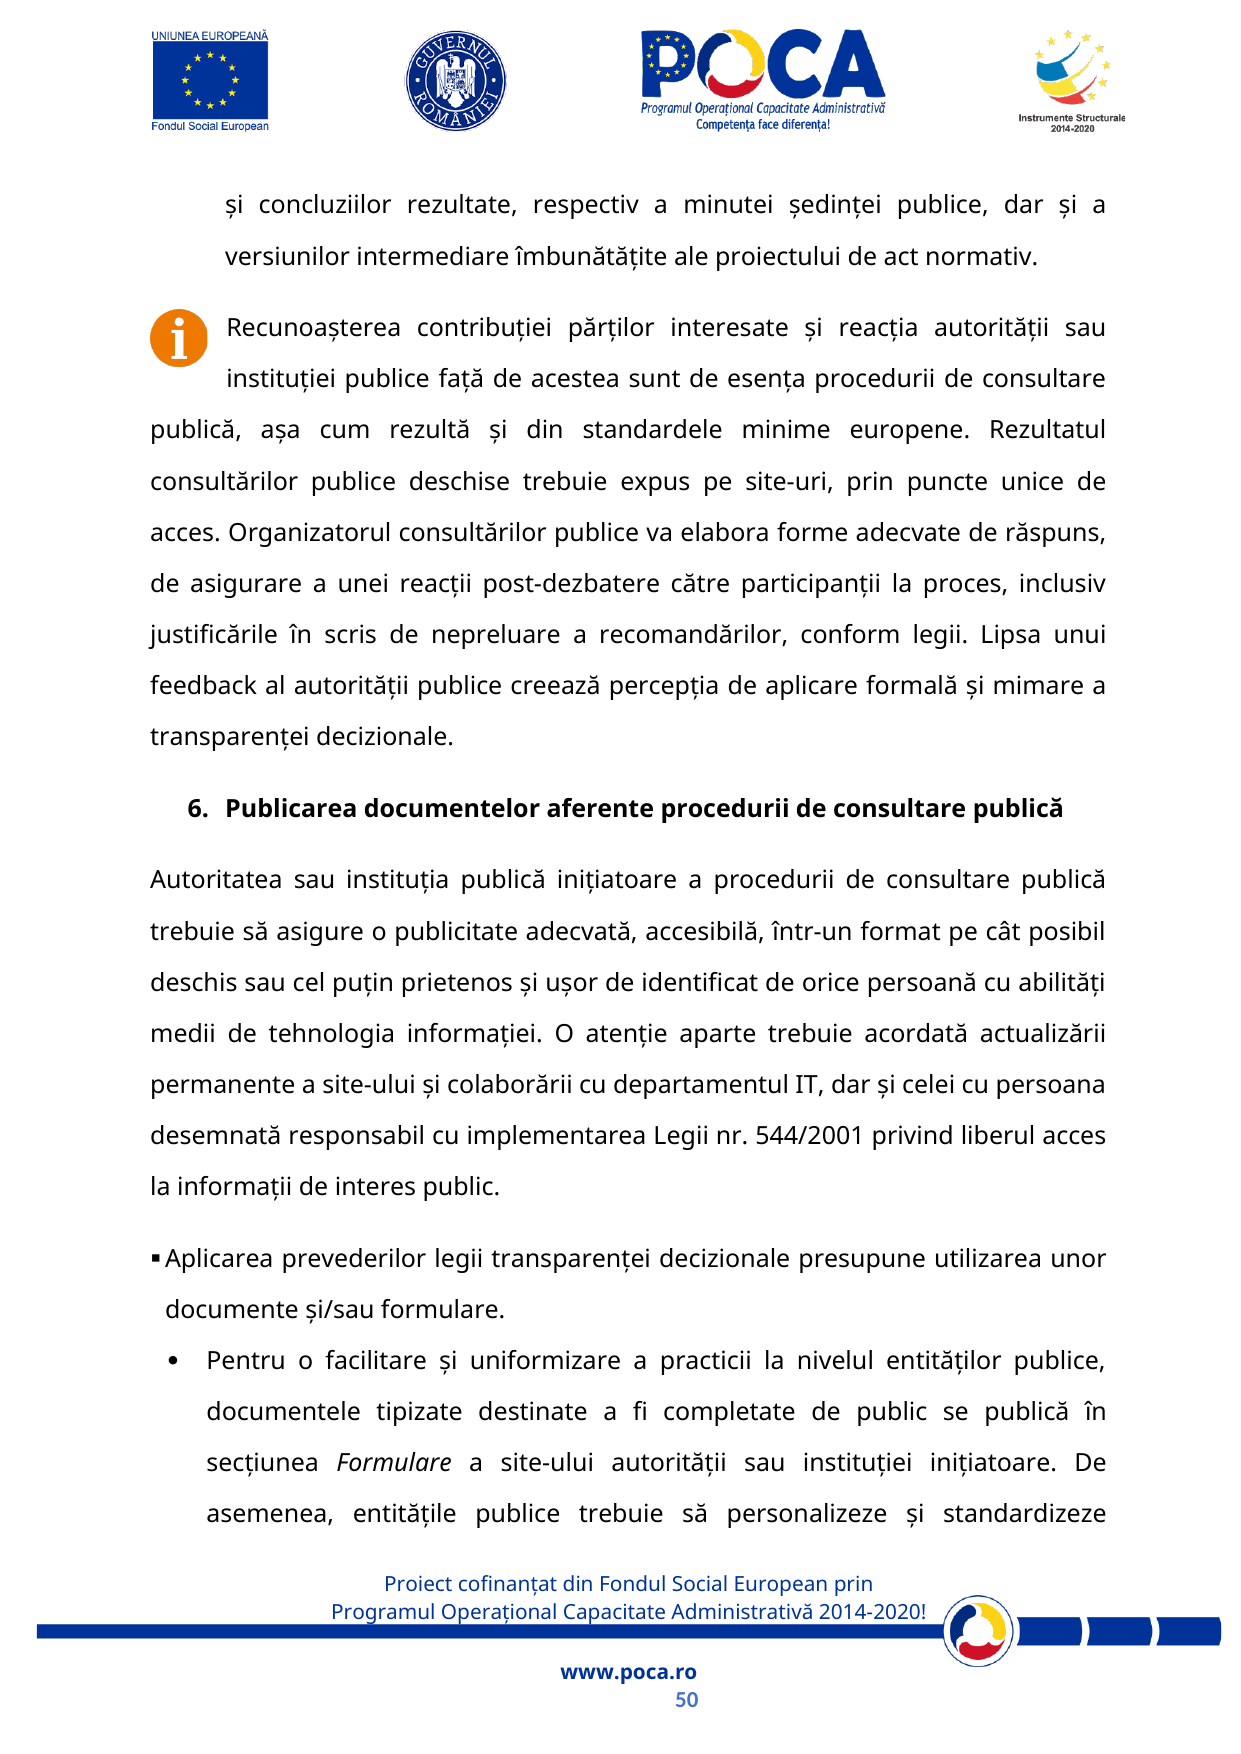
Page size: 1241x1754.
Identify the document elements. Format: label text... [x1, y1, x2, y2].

list Aplicarea prevederilor legii transparenței decizionale presupune utilizarea unor documente și/sau formulare. [150, 1240, 1107, 1325]
picture [36, 1595, 1222, 1667]
list Publicarea documentelor aferente procedurii de consultare publică [187, 790, 1107, 824]
text Autoritatea sau instituția publică inițiatoare a procedurii de consultare publică trebuie să asigure o publicitate adecvată, accesibilă, într-un format pe cât posibil deschis sau cel puțin prietenos și ușor de identificat de orice persoană cu abilități medii de tehnologia informației. O atenție aparte trebuie acordată actualizării permanente a site-ului și colaborării cu departamentul IT, dar și celei cu persoana desemnată responsabil cu implementarea Legii nr. 544/2001 privind liberul acces la informații de interes public. [150, 862, 1107, 1202]
text Recunoașterea contribuției părților interesate și reacția autorității sau instituției publice față de acestea sunt de esența procedurii de consultare publică, așa cum rezultă și din standardele minime europene. Rezultatul consultărilor publice deschise trebuie expus pe site-uri, prin puncte unice de acces. Organizatorul consultărilor publice va elabora forme adecvate de răspuns, de asigurare a unei reacții post-dezbatere către participanții la proces, inclusiv justificările în scris de nepreluare a recomandărilor, conform legii. Lipsa unui feedback al autorității publice creează percepția de aplicare formală și mimare a transparenței decizionale. [150, 310, 1107, 752]
picture [150, 309, 208, 367]
picture [150, 29, 1125, 132]
